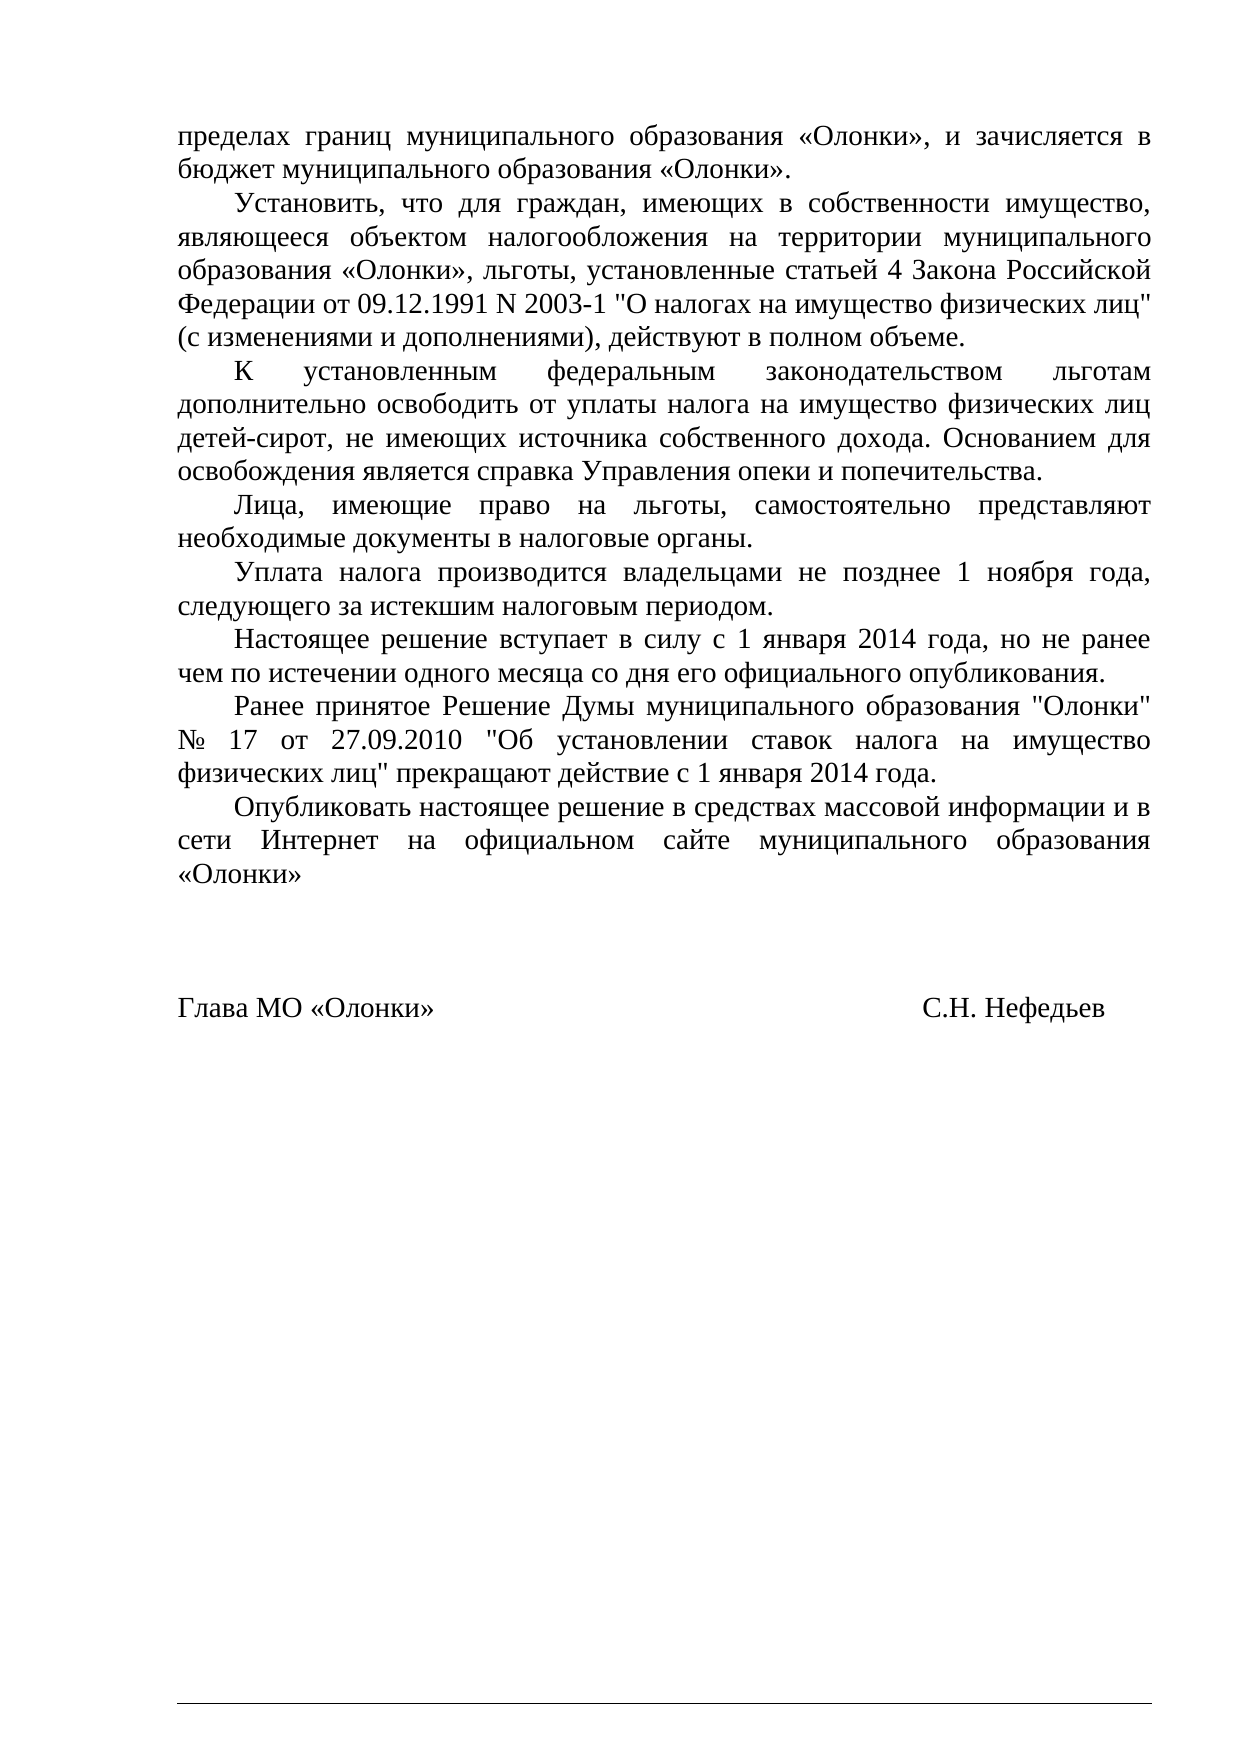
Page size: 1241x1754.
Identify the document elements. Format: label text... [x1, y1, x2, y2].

text Лица, имеющие право на льготы, самостоятельно представляют необходимые документы в налоговые органы. [177, 487, 1152, 554]
text Установить, что для граждан, имеющих в собственности имущество, являющееся объектом налогообложения на территории муниципального образования «Олонки», льготы, установленные статьей 4 Закона Российской Федерации от 09.12.1991 N 2003-1 "О налогах на имущество физических лиц" (с изменениями и дополнениями), действуют в полном объеме. [177, 185, 1152, 353]
text Уплата налога производится владельцами не позднее 1 ноября года, следующего за истекшим налоговым периодом. [177, 554, 1152, 621]
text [177, 118, 1152, 185]
text Ранее принятое Решение Думы муниципального образования "Олонки" № 17 от 27.09.2010 "Об установлении ставок налога на имущество физических лиц" прекращают действие с 1 января 2014 года. [177, 688, 1152, 789]
subtitle Глава МО «Олонки» С.Н. Нефедьев [177, 990, 1152, 1024]
text Настоящее решение вступает в силу с 1 января 2014 года, но не ранее чем по истечении одного месяца со дня его официального опубликования. [177, 621, 1152, 688]
text К установленным федеральным законодательством льготам дополнительно освободить от уплаты налога на имущество физических лиц детей-сирот, не имеющих источника собственного дохода. Основанием для освобождения является справка Управления опеки и попечительства. [177, 353, 1152, 487]
text Опубликовать настоящее решение в средствах массовой информации и в сети Интернет на официальном сайте муниципального образования «Олонки» [177, 789, 1152, 889]
